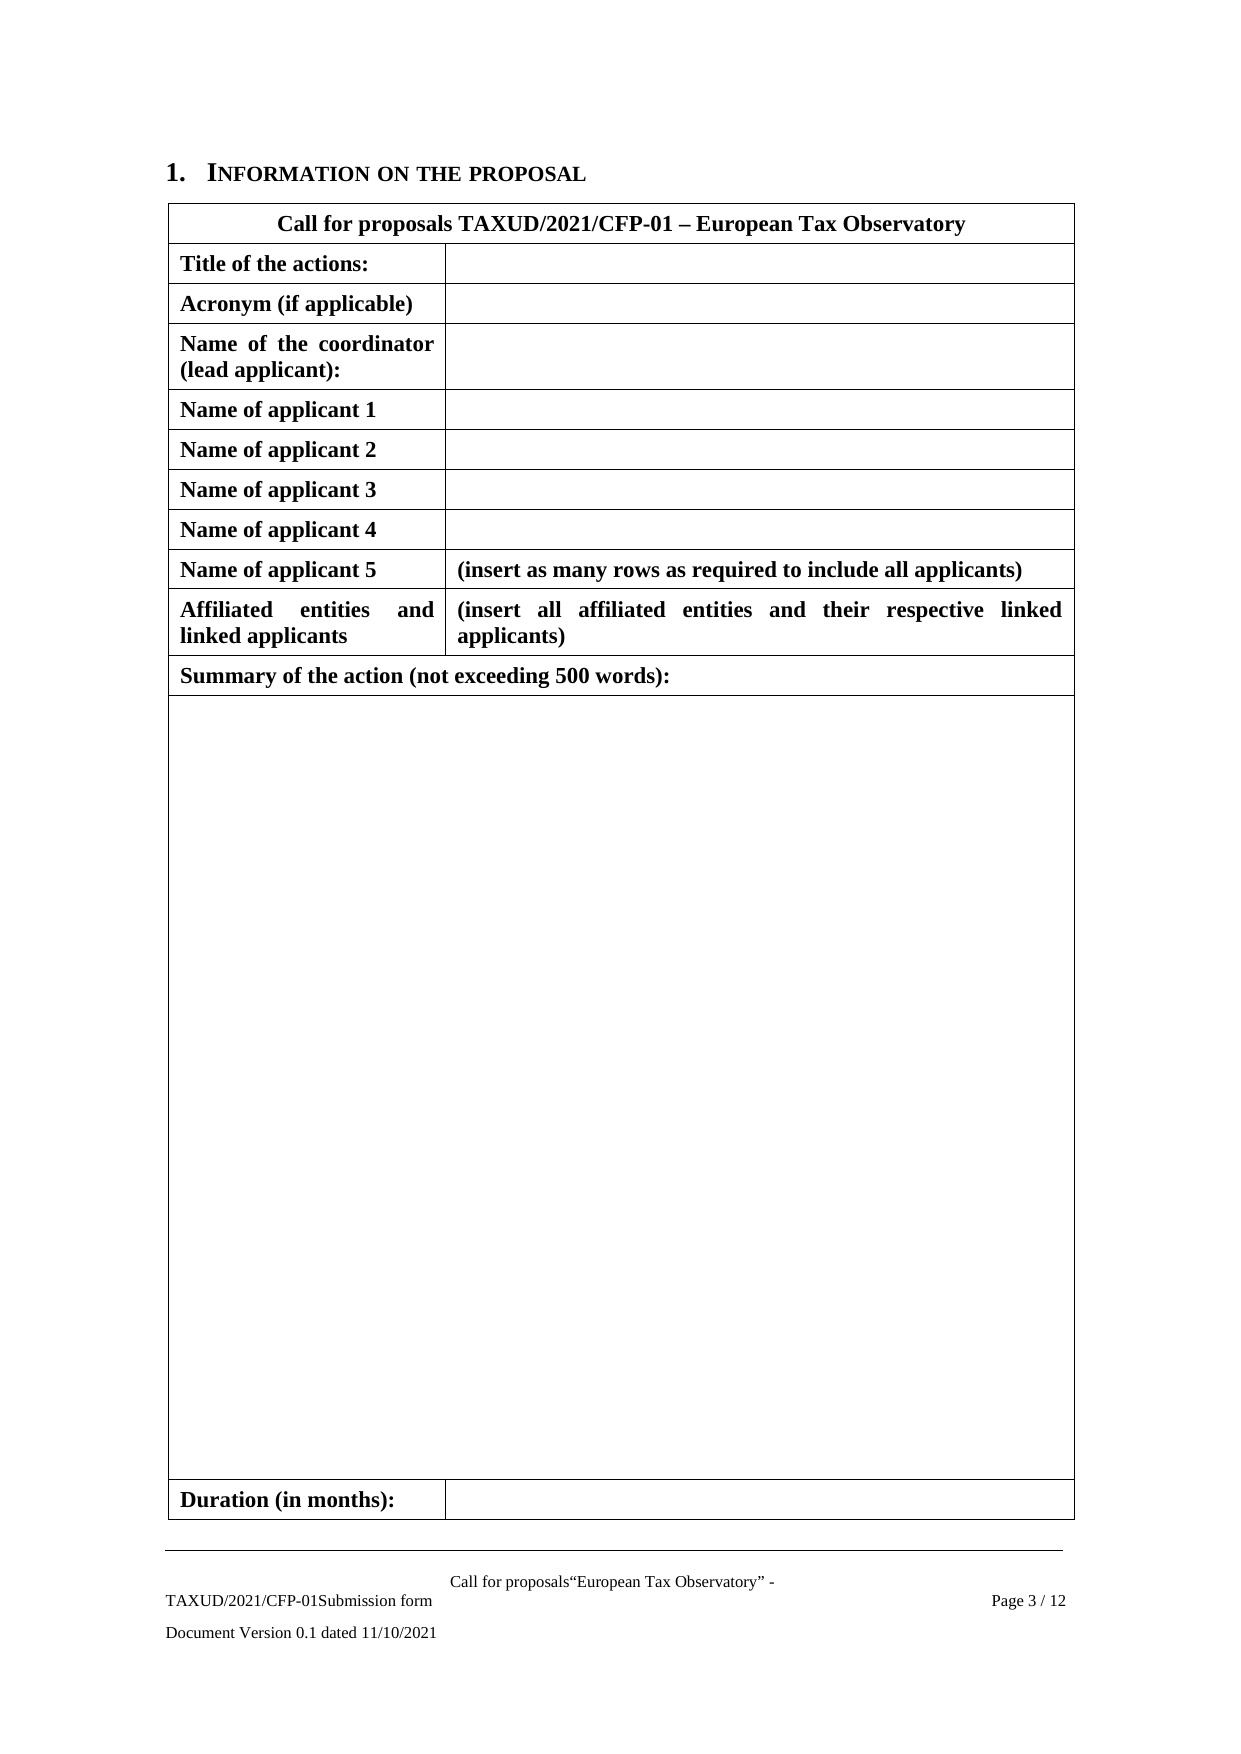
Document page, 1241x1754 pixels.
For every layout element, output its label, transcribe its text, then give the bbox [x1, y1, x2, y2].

table_cell [446, 1480, 1074, 1519]
table_cell [446, 430, 1074, 469]
table_cell Name of the coordinator (lead applicant): [169, 324, 445, 389]
table_cell Name of applicant 1 [169, 390, 445, 429]
table_cell [446, 324, 1074, 389]
table_cell Summary of the action (not exceeding 500 words): [169, 656, 1074, 694]
table_cell Name of applicant 3 [169, 470, 445, 508]
table_cell [446, 470, 1074, 508]
table_cell Name of applicant 4 [169, 510, 445, 548]
table_cell Name of applicant 2 [169, 430, 445, 469]
table_cell Name of applicant 5 [169, 550, 445, 588]
table_cell [446, 510, 1074, 548]
subtitle Information on the proposal [165, 156, 1063, 187]
table_header Call for proposals TAXUD/2021/CFP-01 – European Tax Observatory [169, 204, 1074, 243]
table_cell [446, 284, 1074, 323]
table_cell [169, 696, 1074, 1479]
table_cell [446, 244, 1074, 283]
table_cell (insert as many rows as required to include all applicants) [446, 550, 1074, 588]
table_cell (insert all affiliated entities and their respective linked applicants) [446, 589, 1074, 654]
table_cell [446, 390, 1074, 429]
table_cell Acronym (if applicable) [169, 284, 445, 323]
table_cell Affiliated entities and linked applicants [169, 589, 445, 654]
table_cell Duration (in months): [169, 1480, 445, 1519]
table_cell Title of the actions: [169, 244, 445, 283]
